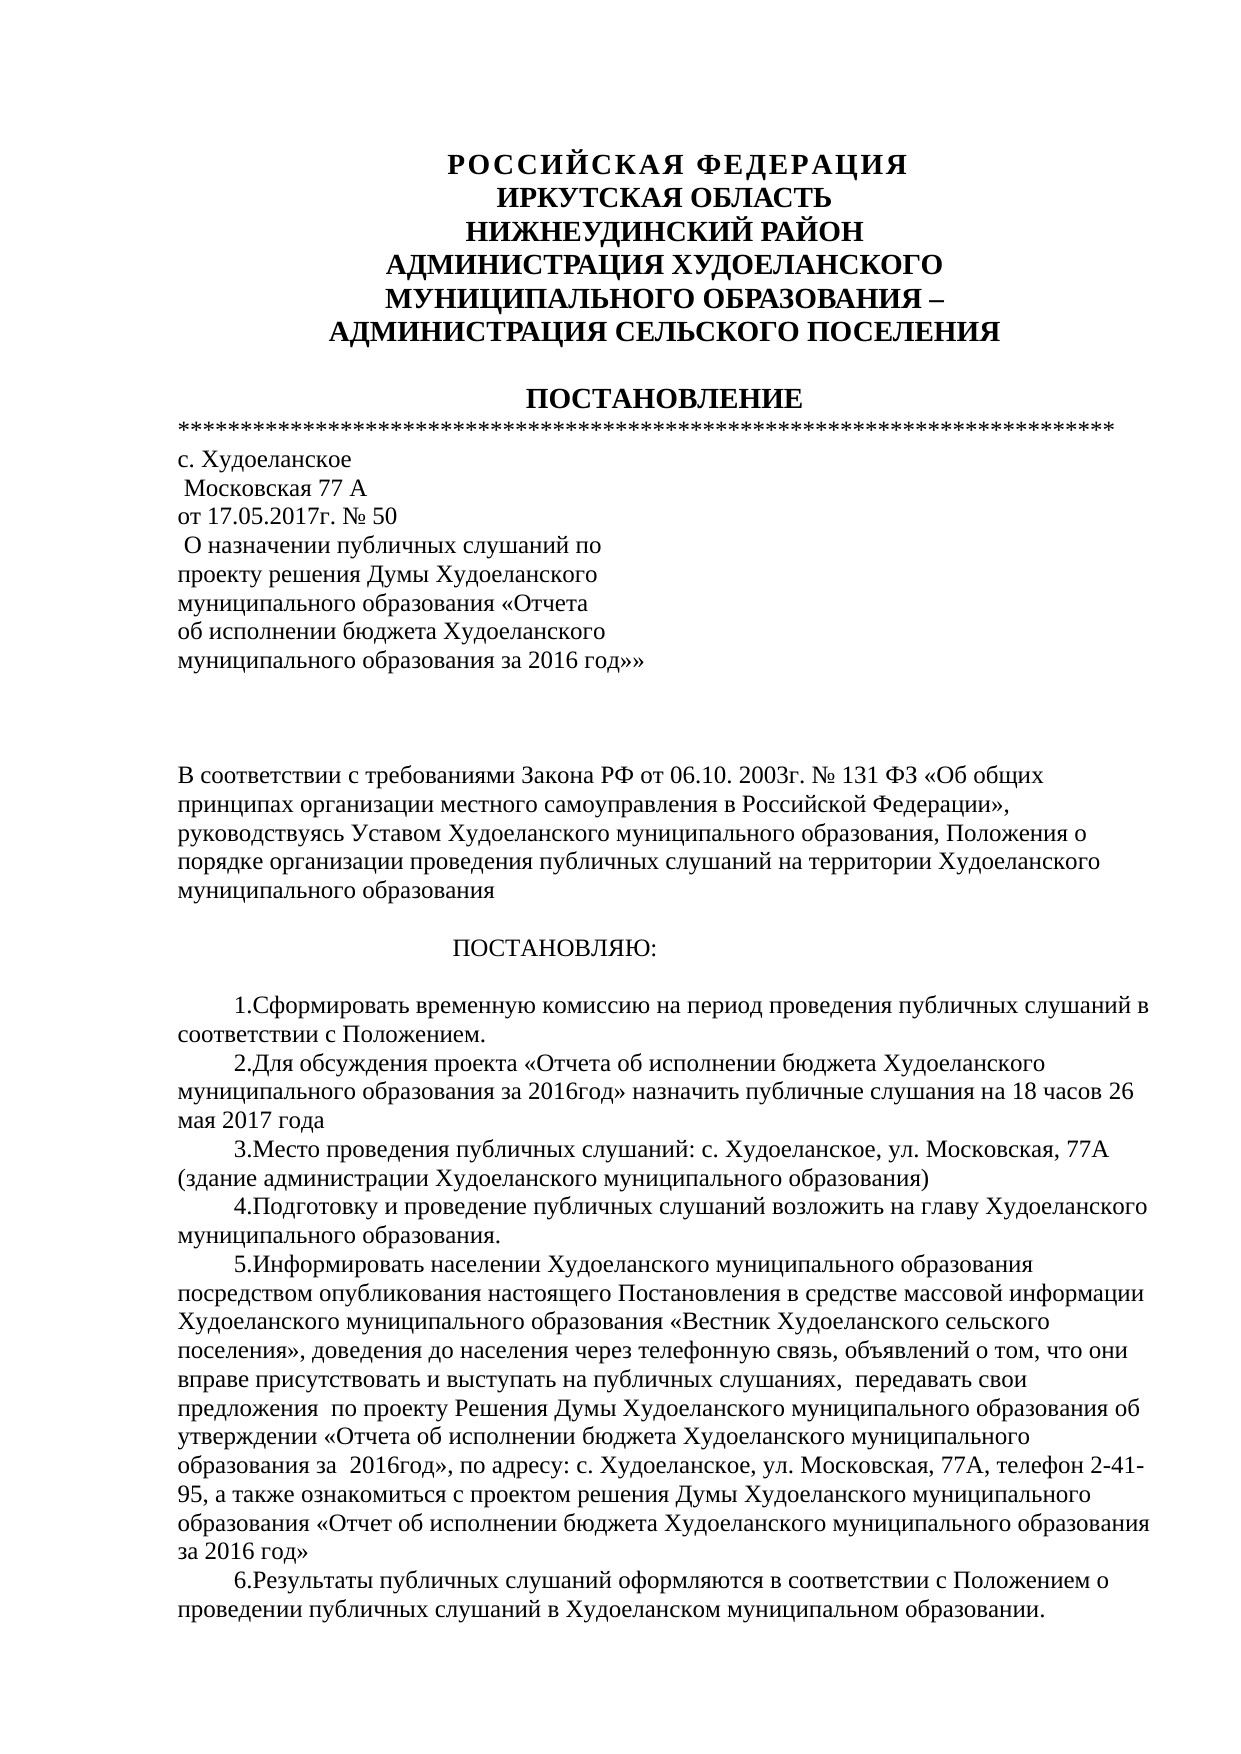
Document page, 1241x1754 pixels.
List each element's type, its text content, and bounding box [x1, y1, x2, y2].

text АДМИНИСТРАЦИЯ СЕЛЬСКОГО ПОСЕЛЕНИЯ [177, 314, 1152, 348]
text 5.Информировать населении Худоеланского муниципального образования посредством опубликования настоящего Постановления в средстве массовой информации Худоеланского муниципального образования «Вестник Худоеланского сельского поселения», доведения до населения через телефонную связь, объявлений о том, что они вправе присутствовать и выступать на публичных слушаниях, передавать свои предложения по проекту Решения Думы Худоеланского муниципального образования об утверждении «Отчета об исполнении бюджета Худоеланского муниципального образования за 2016год», по адресу: с. Худоеланское, ул. Московская, 77А, телефон 2-41-95, а также ознакомиться с проектом решения Думы Худоеланского муниципального образования «Отчет об исполнении бюджета Худоеланского муниципального образования за 2016 год» [177, 1249, 1152, 1565]
text ИРКУТСКАЯ ОБЛАСТЬ [177, 180, 1152, 214]
text с. Худоеланское [177, 444, 1152, 473]
text Московская 77 А [177, 473, 1152, 501]
text О назначении публичных слушаний по [177, 530, 1152, 559]
text 1.Сформировать временную комиссию на период проведения публичных слушаний в соответствии с Положением. [177, 990, 1152, 1048]
text ПОСТАНОВЛЕНИЕ [177, 382, 1152, 415]
text 3.Место проведения публичных слушаний: с. Худоеланское, ул. Московская, 77А (здание администрации Худоеланского муниципального образования) [177, 1134, 1152, 1191]
text проекту решения Думы Худоеланского [177, 559, 1152, 588]
text 6.Результаты публичных слушаний оформляются в соответствии с Положением о проведении публичных слушаний в Худоеланском муниципальном образовании. [177, 1565, 1152, 1623]
text от 17.05.2017г. № 50 [177, 501, 1152, 530]
text 4.Подготовку и проведение публичных слушаний возложить на главу Худоеланского муниципального образования. [177, 1191, 1152, 1249]
text 2.Для обсуждения проекта «Отчета об исполнении бюджета Худоеланского муниципального образования за 2016год» назначить публичные слушания на 18 часов 26 мая 2017 года [177, 1048, 1152, 1134]
text НИЖНЕУДИНСКИЙ РАЙОН [177, 214, 1152, 247]
text об исполнении бюджета Худоеланского [177, 616, 1152, 645]
text ПОСТАНОВЛЯЮ: [177, 933, 1152, 961]
text *************************************************************************** [177, 415, 1152, 444]
text АДМИНИСТРАЦИЯ ХУДОЕЛАНСКОГО [177, 247, 1152, 281]
text МУНИЦИПАЛЬНОГО ОБРАЗОВАНИЯ – [177, 281, 1152, 314]
text муниципального образования «Отчета [177, 588, 1152, 616]
text муниципального образования за 2016 год»» [177, 645, 1152, 674]
text РОССИЙСКАЯ ФЕДЕРАЦИЯ [177, 147, 1152, 180]
text В соответствии с требованиями Закона РФ от 06.10. 2003г. № 131 ФЗ «Об общих принципах организации местного самоуправления в Российской Федерации», руководствуясь Уставом Худоеланского муниципального образования, Положения о порядке организации проведения публичных слушаний на территории Худоеланского муниципального образования [177, 760, 1152, 904]
